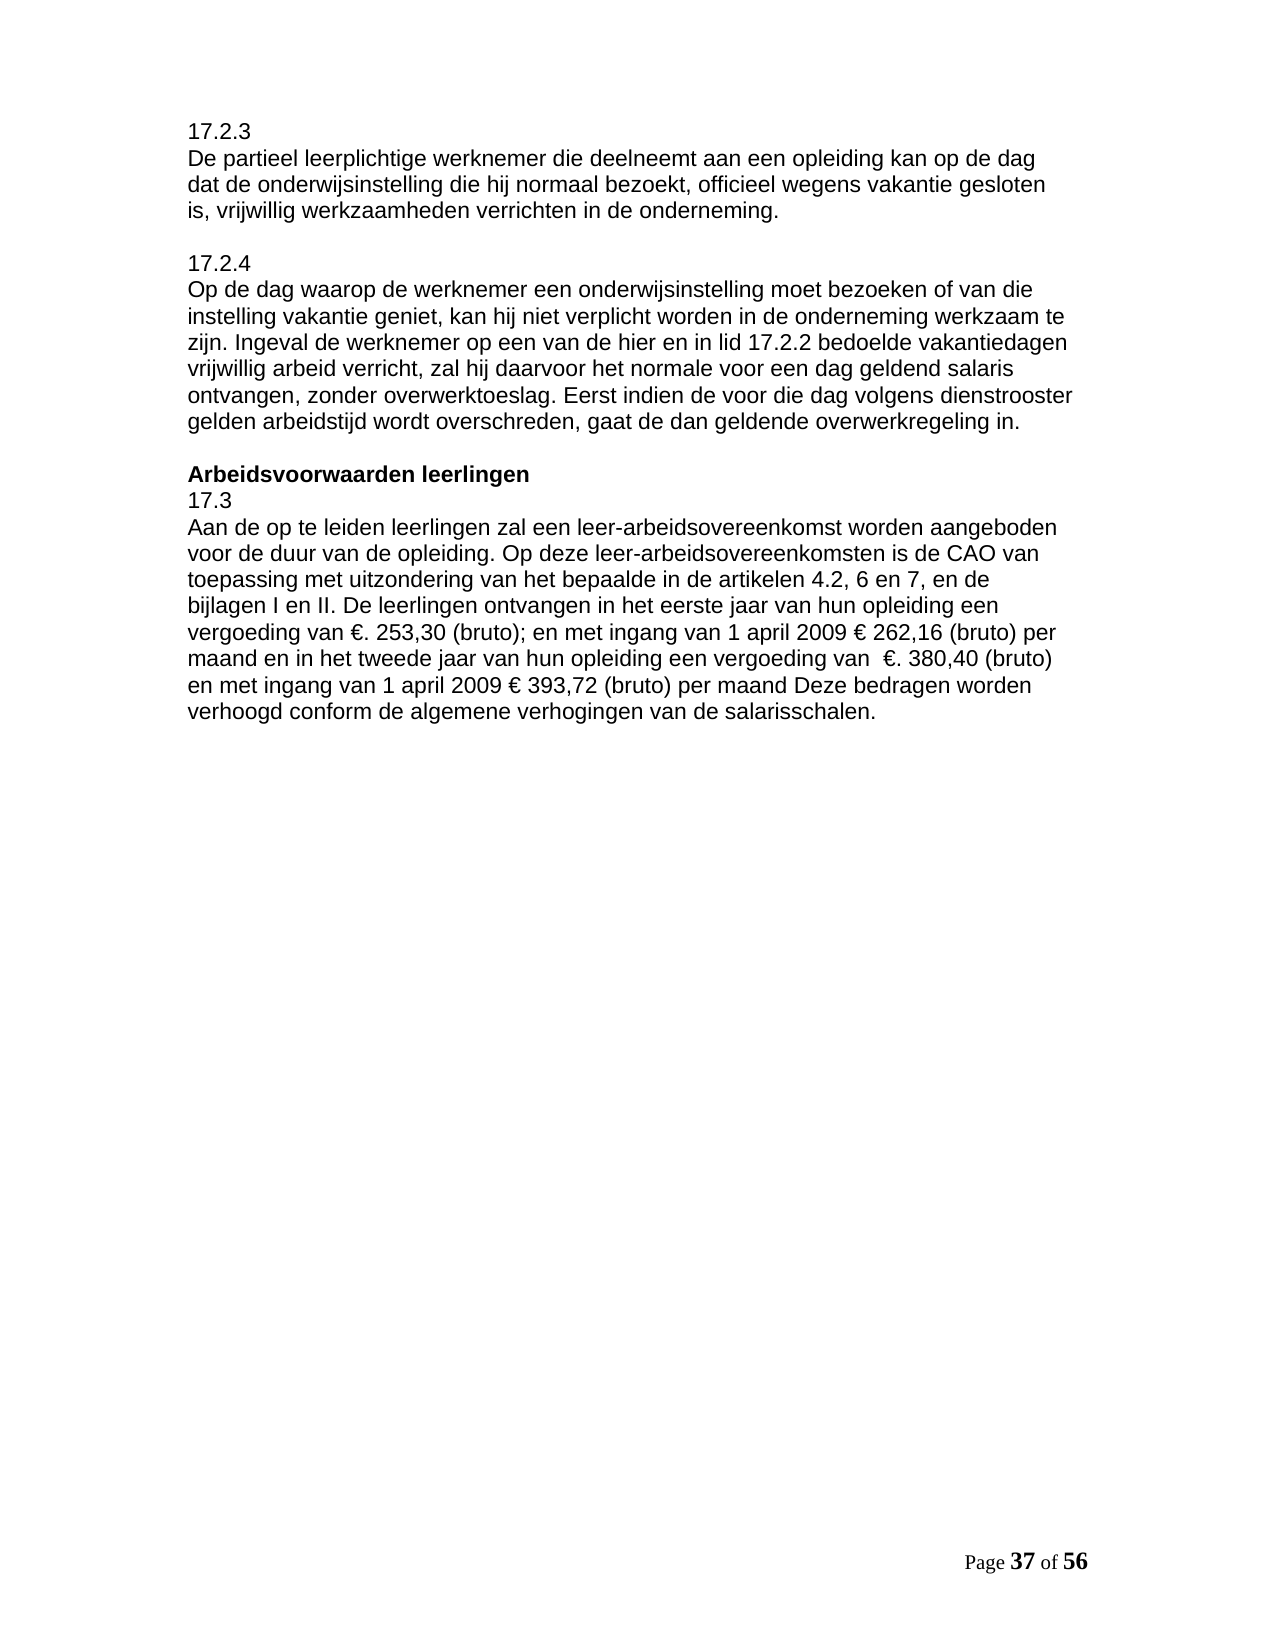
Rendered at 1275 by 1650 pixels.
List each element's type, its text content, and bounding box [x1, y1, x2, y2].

text 17.2.4 [187, 250, 1074, 276]
text Aan de op te leiden leerlingen zal een leer-arbeidsovereenkomst worden aangeboden voor de duur van de opleiding. Op deze leer-arbeidsovereenkomsten is de CAO van toepassing met uitzondering van het bepaalde in de artikelen 4.2, 6 en 7, en de bijlagen I en II. De leerlingen ontvangen in het eerste jaar van hun opleiding een vergoeding van €. 253,30 (bruto); en met ingang van 1 april 2009 € 262,16 (bruto) per maand en in het tweede jaar van hun opleiding een vergoeding van €. 380,40 (bruto) en met ingang van 1 april 2009 € 393,72 (bruto) per maand Deze bedragen worden verhoogd conform de algemene verhogingen van de salarisschalen. [187, 513, 1074, 724]
subtitle Arbeidsvoorwaarden leerlingen [187, 461, 1074, 487]
text De partieel leerplichtige werknemer die deelneemt aan een opleiding kan op de dag dat de onderwijsinstelling die hij normaal bezoekt, officieel wegens vakantie gesloten is, vrijwillig werkzaamheden verrichten in de onderneming. [187, 144, 1074, 223]
text 17.3 [187, 487, 1074, 513]
text Op de dag waarop de werknemer een onderwijsinstelling moet bezoeken of van die instelling vakantie geniet, kan hij niet verplicht worden in de onderneming werkzaam te zijn. Ingeval de werknemer op een van de hier en in lid 17.2.2 bedoelde vakantiedagen vrijwillig arbeid verricht, zal hij daarvoor het normale voor een dag geldend salaris ontvangen, zonder overwerktoeslag. Eerst indien de voor die dag volgens dienstrooster gelden arbeidstijd wordt overschreden, gaat de dan geldende overwerkregeling in. [187, 276, 1074, 434]
text 17.2.3 [187, 118, 1074, 144]
